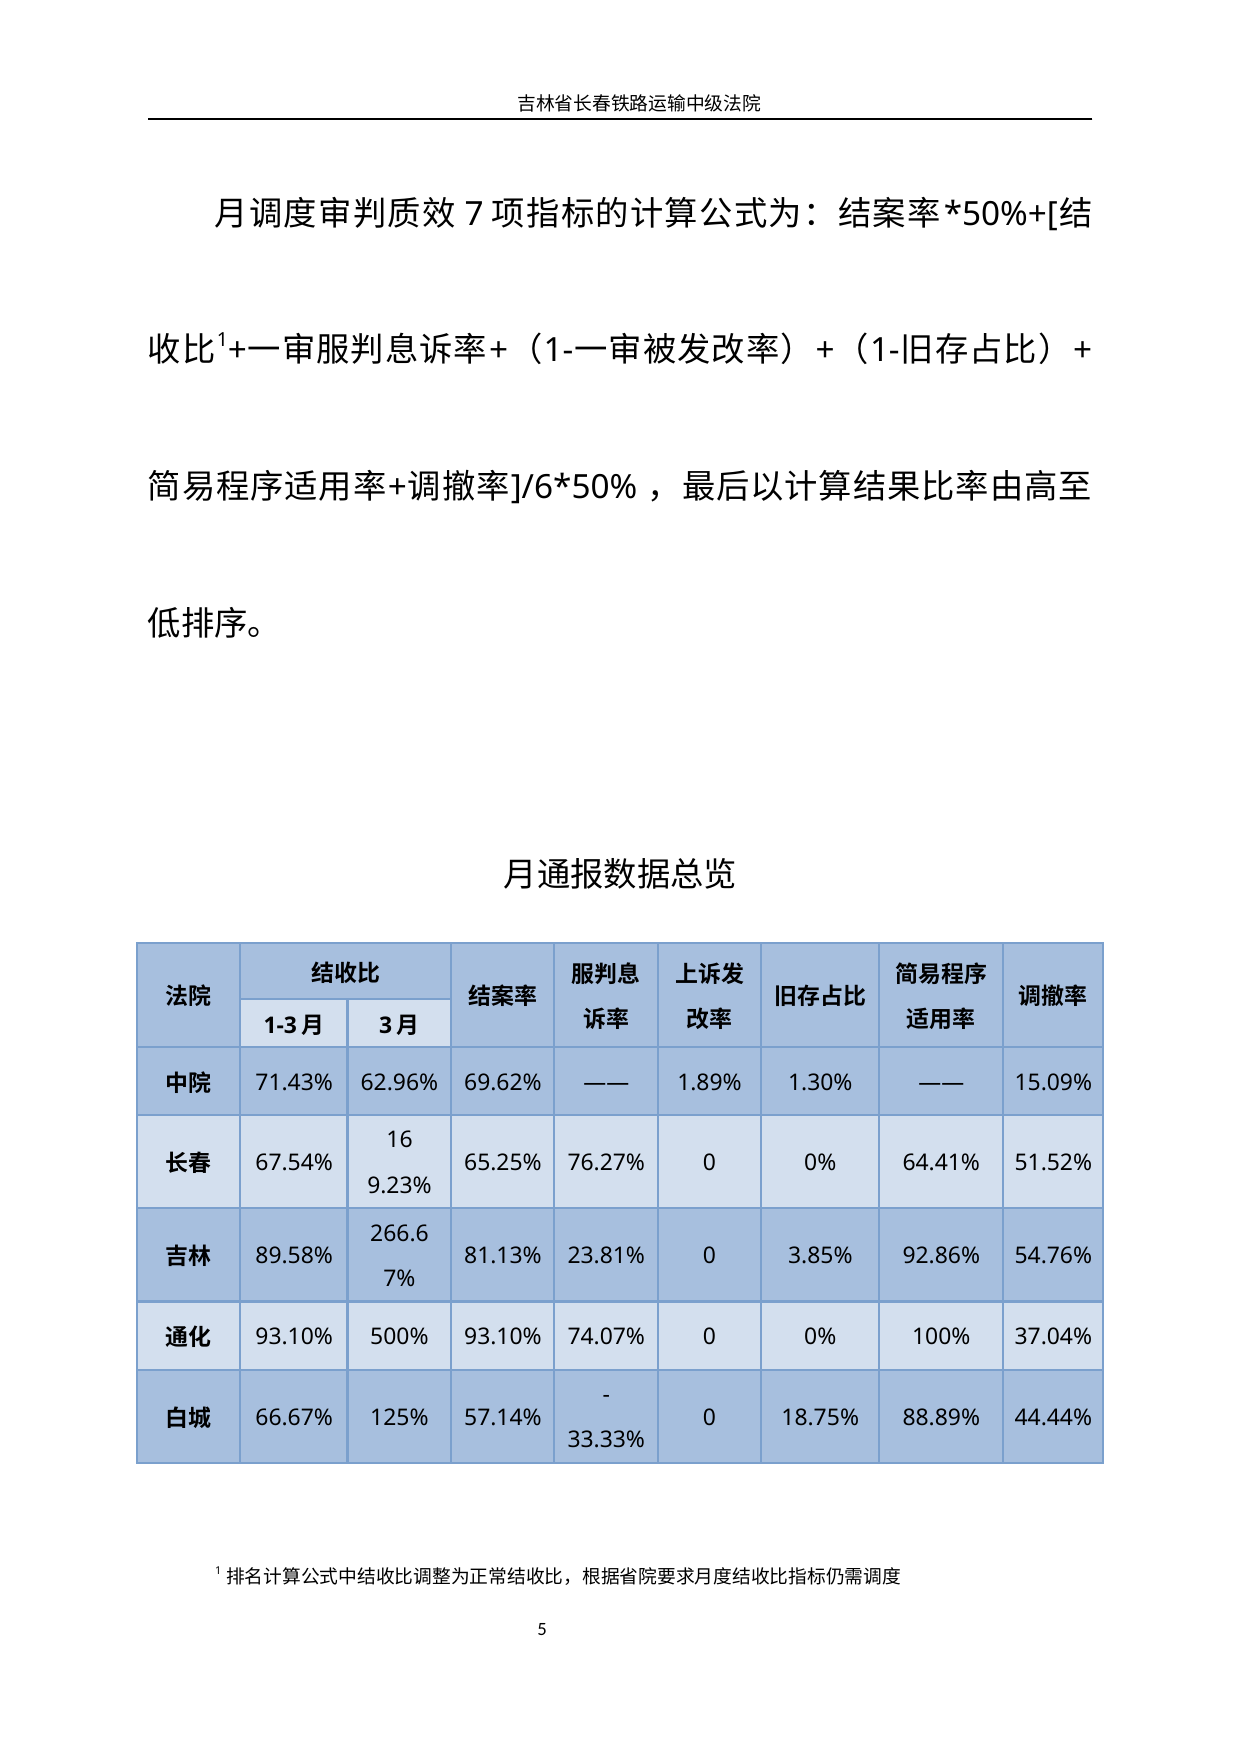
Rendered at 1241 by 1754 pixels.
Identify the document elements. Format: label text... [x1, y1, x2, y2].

table_header 简易程序适用率 [880, 944, 1002, 1046]
table_cell 54.76% [1004, 1209, 1102, 1300]
table_cell 通化 [138, 1303, 239, 1369]
table_cell 51.52% [1004, 1116, 1102, 1207]
table_cell 266.67% [349, 1209, 450, 1300]
table_header 法院 [138, 944, 239, 1046]
table_cell 0% [762, 1303, 878, 1369]
table_cell 57.14% [452, 1371, 553, 1462]
table_cell 0 [659, 1371, 760, 1462]
table_cell 69.62% [452, 1048, 553, 1114]
table_cell 93.10% [241, 1303, 346, 1369]
table_cell 1.89% [659, 1048, 760, 1114]
table_cell 74.07% [555, 1303, 657, 1369]
table_cell 中院 [138, 1048, 239, 1114]
table_cell 44.44% [1004, 1371, 1102, 1462]
table_cell —— [880, 1048, 1002, 1114]
table_header 旧存占比 [762, 944, 878, 1046]
table_cell -33.33% [555, 1371, 657, 1462]
table_cell 500% [349, 1303, 450, 1369]
table_cell 1-3月 [241, 1000, 346, 1046]
table_cell 67.54% [241, 1116, 346, 1207]
table_cell 100% [880, 1303, 1002, 1369]
text 月调度审判质效7项指标的计算公式为：结案率*50%+[结收比+一审服判息诉率+（1-一审被发改率）+（1-旧存占比）+简易程序适用率+调撤率]/6*50% ，最后以计算结果比率由高至低排序。 [148, 165, 1092, 666]
table_header 结收比 [241, 944, 450, 998]
table_cell 37.04% [1004, 1303, 1102, 1369]
table_cell 81.13% [452, 1209, 553, 1300]
table_cell 88.89% [880, 1371, 1002, 1462]
table_cell 白城 [138, 1371, 239, 1462]
table_cell 89.58% [241, 1209, 346, 1300]
table_cell 0 [659, 1209, 760, 1300]
table_cell 66.67% [241, 1371, 346, 1462]
table_cell 0 [659, 1303, 760, 1369]
table_cell 长春 [138, 1116, 239, 1207]
table_header 结案率 [452, 944, 553, 1046]
table_cell 169.23% [349, 1116, 450, 1207]
table_cell 3.85% [762, 1209, 878, 1300]
table_cell 65.25% [452, 1116, 553, 1207]
table_cell —— [555, 1048, 657, 1114]
table_header 服判息诉率 [555, 944, 657, 1046]
table_cell 18.75% [762, 1371, 878, 1462]
table_cell 76.27% [555, 1116, 657, 1207]
table_cell 1.30% [762, 1048, 878, 1114]
table_cell 62.96% [349, 1048, 450, 1114]
table_cell 0% [762, 1116, 878, 1207]
table_cell 3月 [349, 1000, 450, 1046]
table_cell 23.81% [555, 1209, 657, 1300]
table_cell 125% [349, 1371, 450, 1462]
table_cell 71.43% [241, 1048, 346, 1114]
table_cell 0 [659, 1116, 760, 1207]
text 月通报数据总览 [148, 827, 1092, 918]
table_cell 92.86% [880, 1209, 1002, 1300]
table_header 上诉发改率 [659, 944, 760, 1046]
table_cell 64.41% [880, 1116, 1002, 1207]
table_cell 93.10% [452, 1303, 553, 1369]
table_cell 15.09% [1004, 1048, 1102, 1114]
table_cell 吉林 [138, 1209, 239, 1300]
table_header 调撤率 [1004, 944, 1102, 1046]
